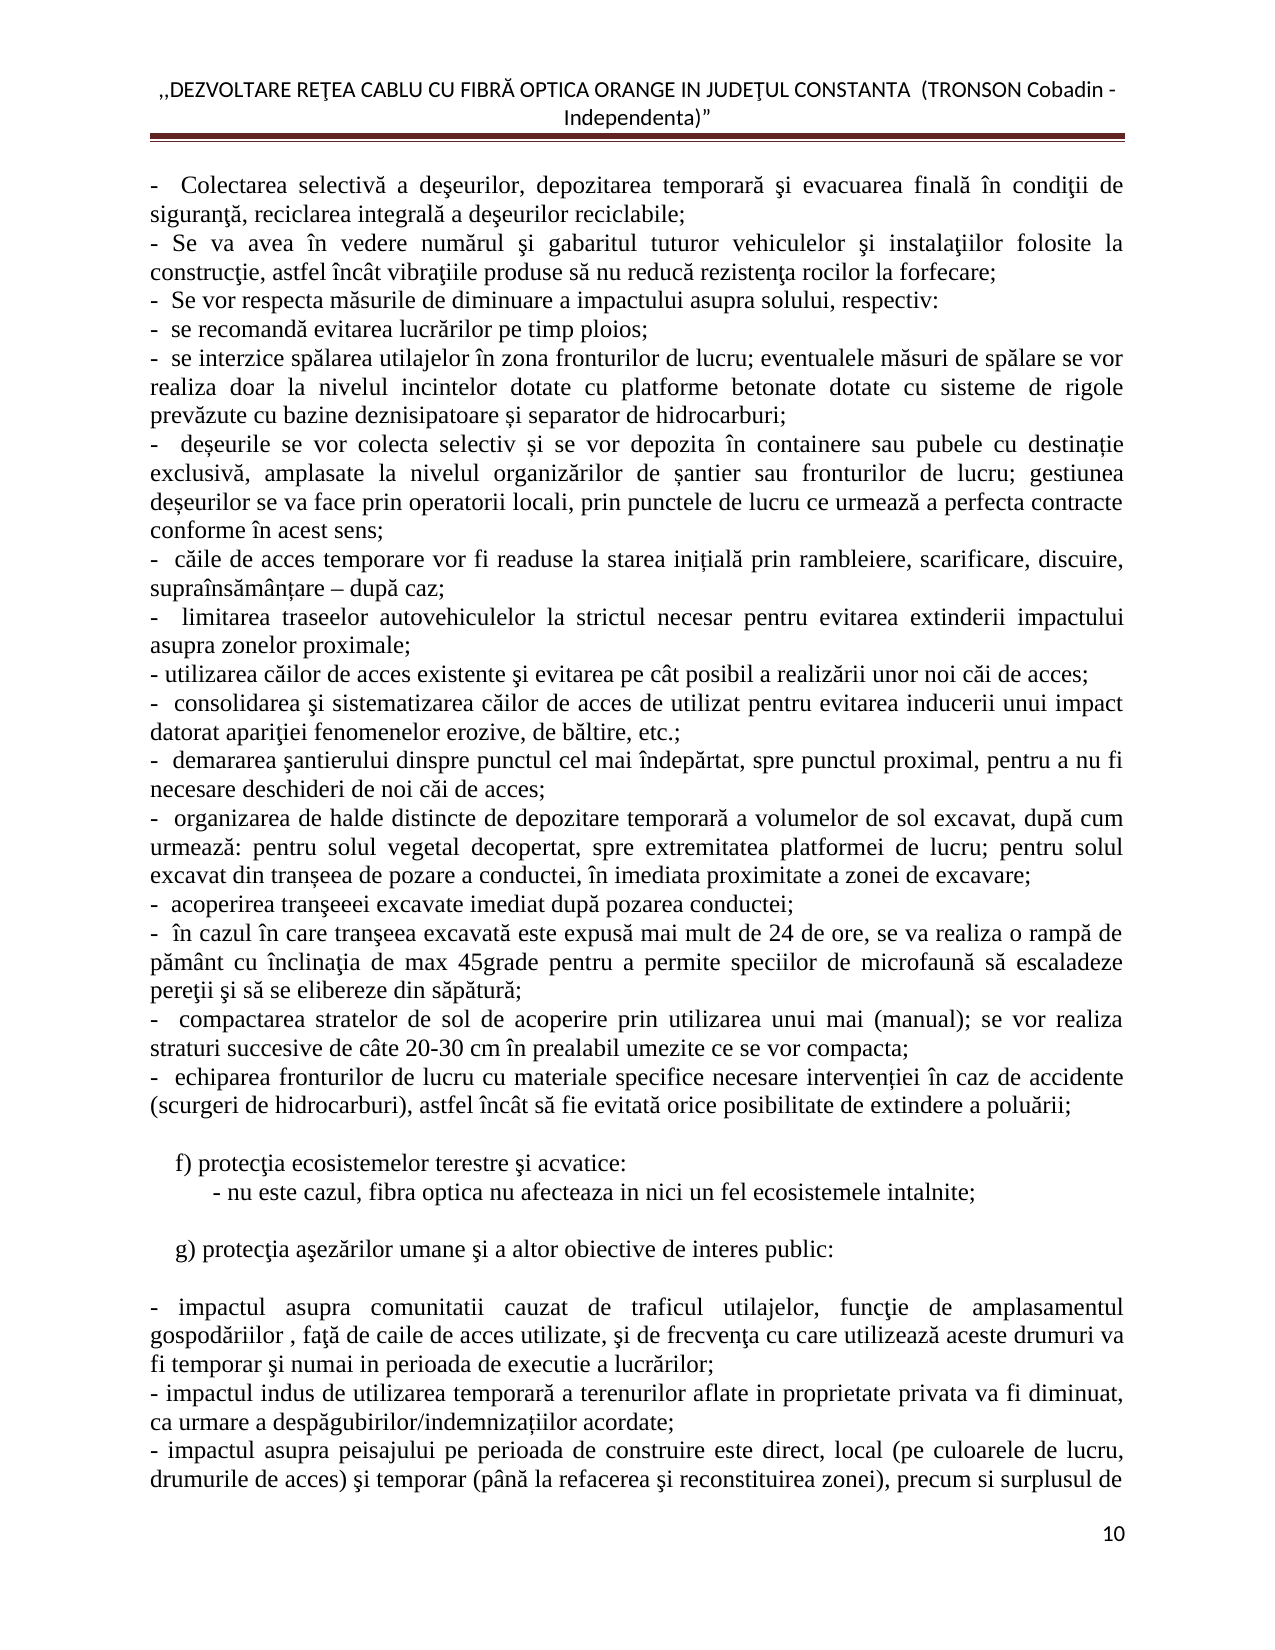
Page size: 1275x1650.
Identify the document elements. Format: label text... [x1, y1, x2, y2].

text g) protecţia aşezărilor umane şi a altor obiective de interes public: [150, 1234, 1125, 1263]
text - acoperirea tranşeeei excavate imediat după pozarea conductei; [150, 889, 1125, 918]
text - deșeurile se vor colecta selectiv și se vor depozita în containere sau pubele cu destinație exclusivă, amplasate la nivelul organizărilor de șantier sau fronturilor de lucru; gestiunea deșeurilor se va face prin operatorii locali, prin punctele de lucru ce urmează a perfecta contracte conforme în acest sens; [150, 429, 1125, 544]
text - impactul asupra comunitatii cauzat de traficul utilajelor, funcţie de amplasamentul gospodăriilor , faţă de caile de acces utilizate, şi de frecvenţa cu care utilizează aceste drumuri va fi temporar şi numai in perioada de executie a lucrărilor; [150, 1292, 1125, 1378]
text - nu este cazul, fibra optica nu afecteaza in nici un fel ecosistemele intalnite; [150, 1177, 1125, 1206]
text - se recomandă evitarea lucrărilor pe timp ploios; [150, 314, 1125, 343]
text - echiparea fronturilor de lucru cu materiale specifice necesare intervenției în caz de accidente (scurgeri de hidrocarburi), astfel încât să fie evitată orice posibilitate de extindere a poluării; [150, 1062, 1125, 1119]
text - demararea şantierului dinspre punctul cel mai îndepărtat, spre punctul proximal, pentru a nu fi necesare deschideri de noi căi de acces; [150, 746, 1125, 803]
text - consolidarea şi sistematizarea căilor de acces de utilizat pentru evitarea inducerii unui impact datorat apariţiei fenomenelor erozive, de băltire, etc.; [150, 688, 1125, 746]
text - impactul asupra peisajului pe perioada de construire este direct, local (pe culoarele de lucru, drumurile de acces) şi temporar (până la refacerea şi reconstituirea zonei), precum si surplusul de [150, 1436, 1125, 1493]
text - Colectarea selectivă a deşeurilor, depozitarea temporară şi evacuarea finală în condiţii de siguranţă, reciclarea integrală a deşeurilor reciclabile; [150, 171, 1125, 228]
text - compactarea stratelor de sol de acoperire prin utilizarea unui mai (manual); se vor realiza straturi succesive de câte 20-30 cm în prealabil umezite ce se vor compacta; [150, 1004, 1125, 1062]
text - se interzice spălarea utilajelor în zona fronturilor de lucru; eventualele măsuri de spălare se vor realiza doar la nivelul incintelor dotate cu platforme betonate dotate cu sisteme de rigole prevăzute cu bazine deznisipatoare și separator de hidrocarburi; [150, 343, 1125, 429]
text f) protecţia ecosistemelor terestre şi acvatice: [150, 1148, 1125, 1177]
text - limitarea traseelor autovehiculelor la strictul necesar pentru evitarea extinderii impactului asupra zonelor proximale; [150, 602, 1125, 659]
text - utilizarea căilor de acces existente şi evitarea pe cât posibil a realizării unor noi căi de acces; [150, 659, 1125, 688]
text - în cazul în care tranşeea excavată este expusă mai mult de 24 de ore, se va realiza o rampă de pământ cu înclinaţia de max 45grade pentru a permite speciilor de microfaună să escaladeze pereţii şi să se elibereze din săpătură; [150, 918, 1125, 1004]
text - organizarea de halde distincte de depozitare temporară a volumelor de sol excavat, după cum urmează: pentru solul vegetal decopertat, spre extremitatea platformei de lucru; pentru solul excavat din tranșeea de pozare a conductei, în imediata proximitate a zonei de excavare; [150, 803, 1125, 889]
text - Se va avea în vedere numărul şi gabaritul tuturor vehiculelor şi instalaţiilor folosite la construcţie, astfel încât vibraţiile produse să nu reducă rezistenţa rocilor la forfecare; [150, 228, 1125, 286]
text - căile de acces temporare vor fi readuse la starea inițială prin rambleiere, scarificare, discuire, supraînsămânțare – după caz; [150, 544, 1125, 602]
text - Se vor respecta măsurile de diminuare a impactului asupra solului, respectiv: [150, 286, 1125, 314]
text - impactul indus de utilizarea temporară a terenurilor aflate in proprietate privata va fi diminuat, ca urmare a despăgubirilor/indemnizațiilor acordate; [150, 1378, 1125, 1436]
